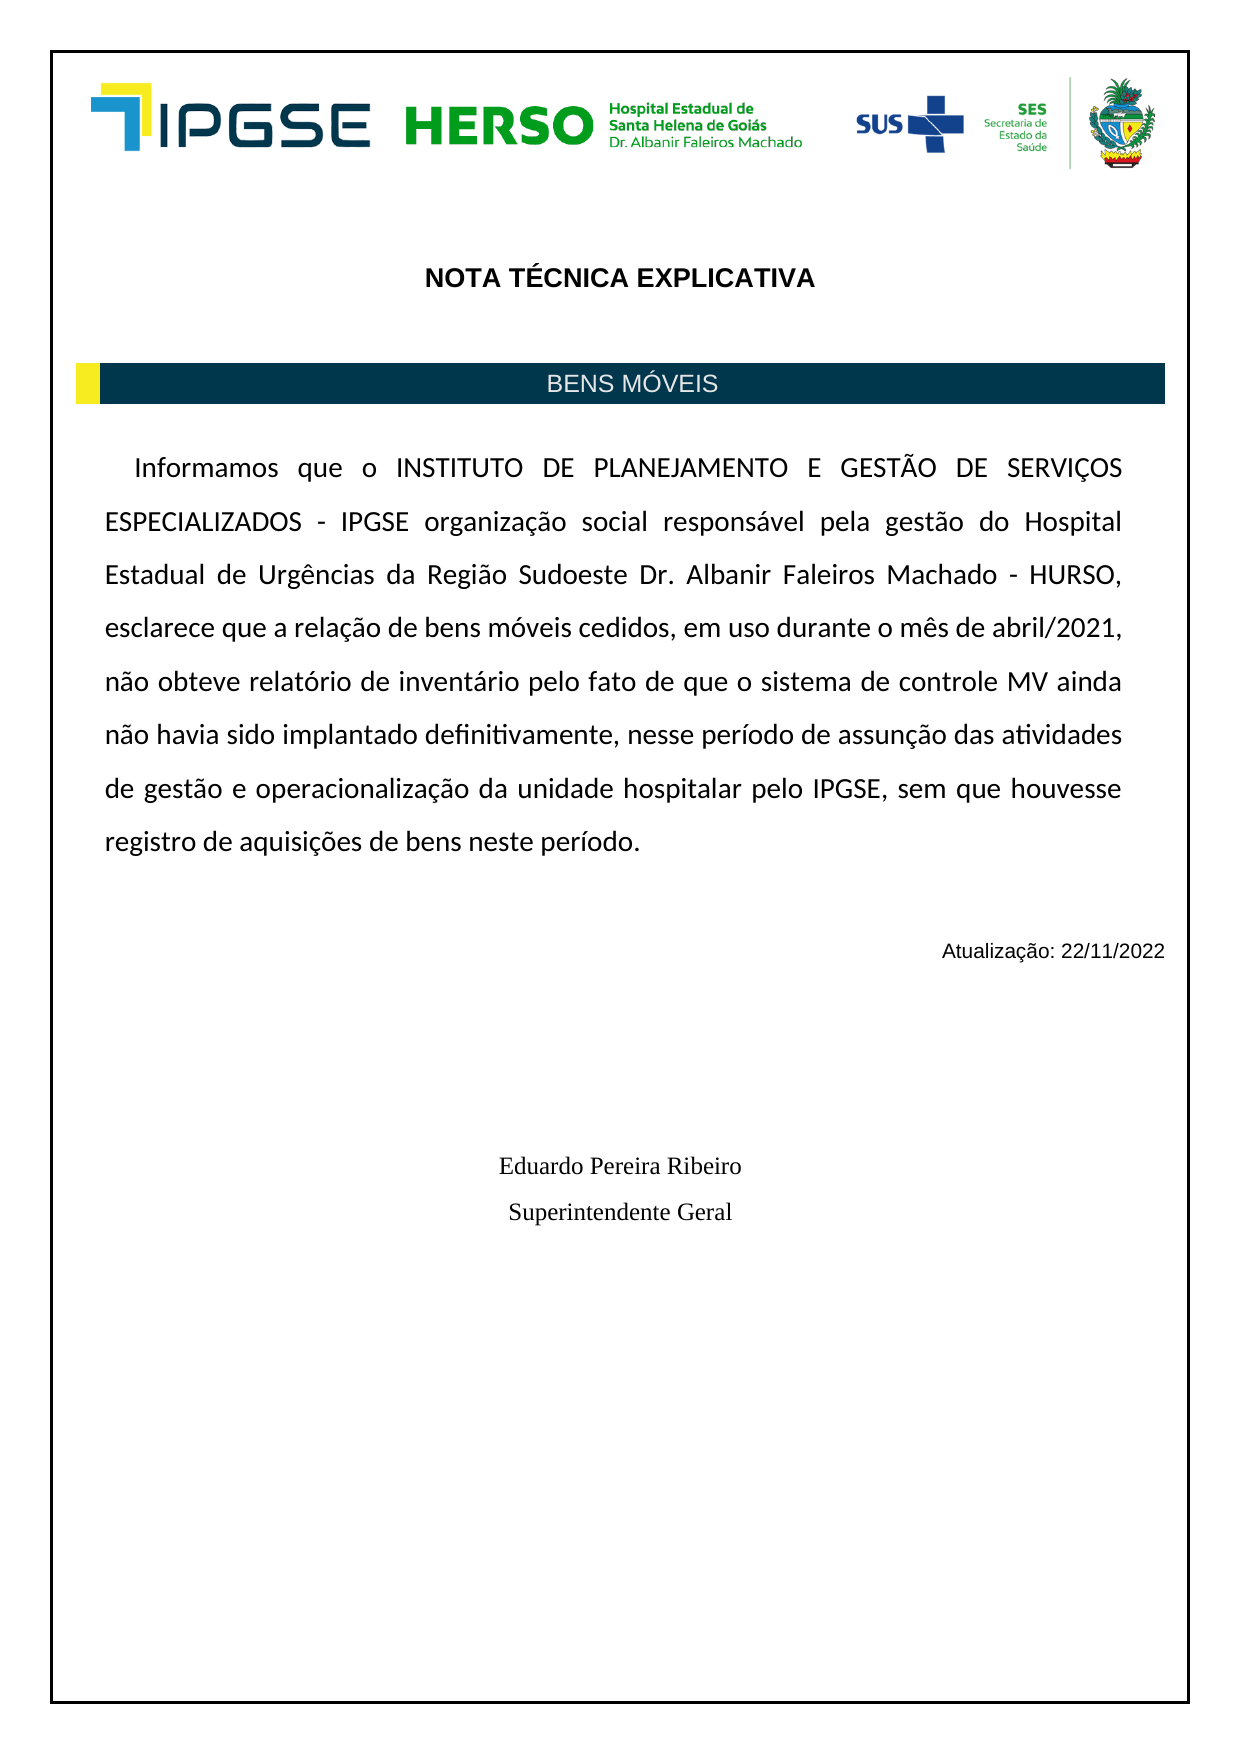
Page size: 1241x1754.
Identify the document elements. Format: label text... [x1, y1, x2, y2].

text NOTA TÉCNICA EXPLICATIVA [75, 262, 1165, 293]
picture [75, 73, 1165, 173]
text Informamos que o INSTITUTO DE PLANEJAMENTO E GESTÃO DE SERVIÇOS ESPECIALIZADOS - IPGSE organização social responsável pela gestão do Hospital Estadual de Urgências da Região Sudoeste Dr. Albanir Faleiros Machado - HURSO, esclarece que a relação de bens móveis cedidos, em uso durante o mês de abril/2021, não obteve relatório de inventário pelo fato de que o sistema de controle MV ainda não havia sido implantado definitivamente, nesse período de assunção das atividades de gestão e operacionalização da unidade hospitalar pelo IPGSE, sem que houvesse registro de aquisições de bens neste período. [104, 449, 1123, 859]
text Eduardo Pereira Ribeiro [75, 1151, 1165, 1180]
text Atualização: 22/11/2022 [75, 939, 1165, 963]
table_header [76, 363, 100, 404]
table_header BENS MÓVEIS [100, 363, 1165, 404]
text Superintendente Geral [75, 1197, 1165, 1225]
